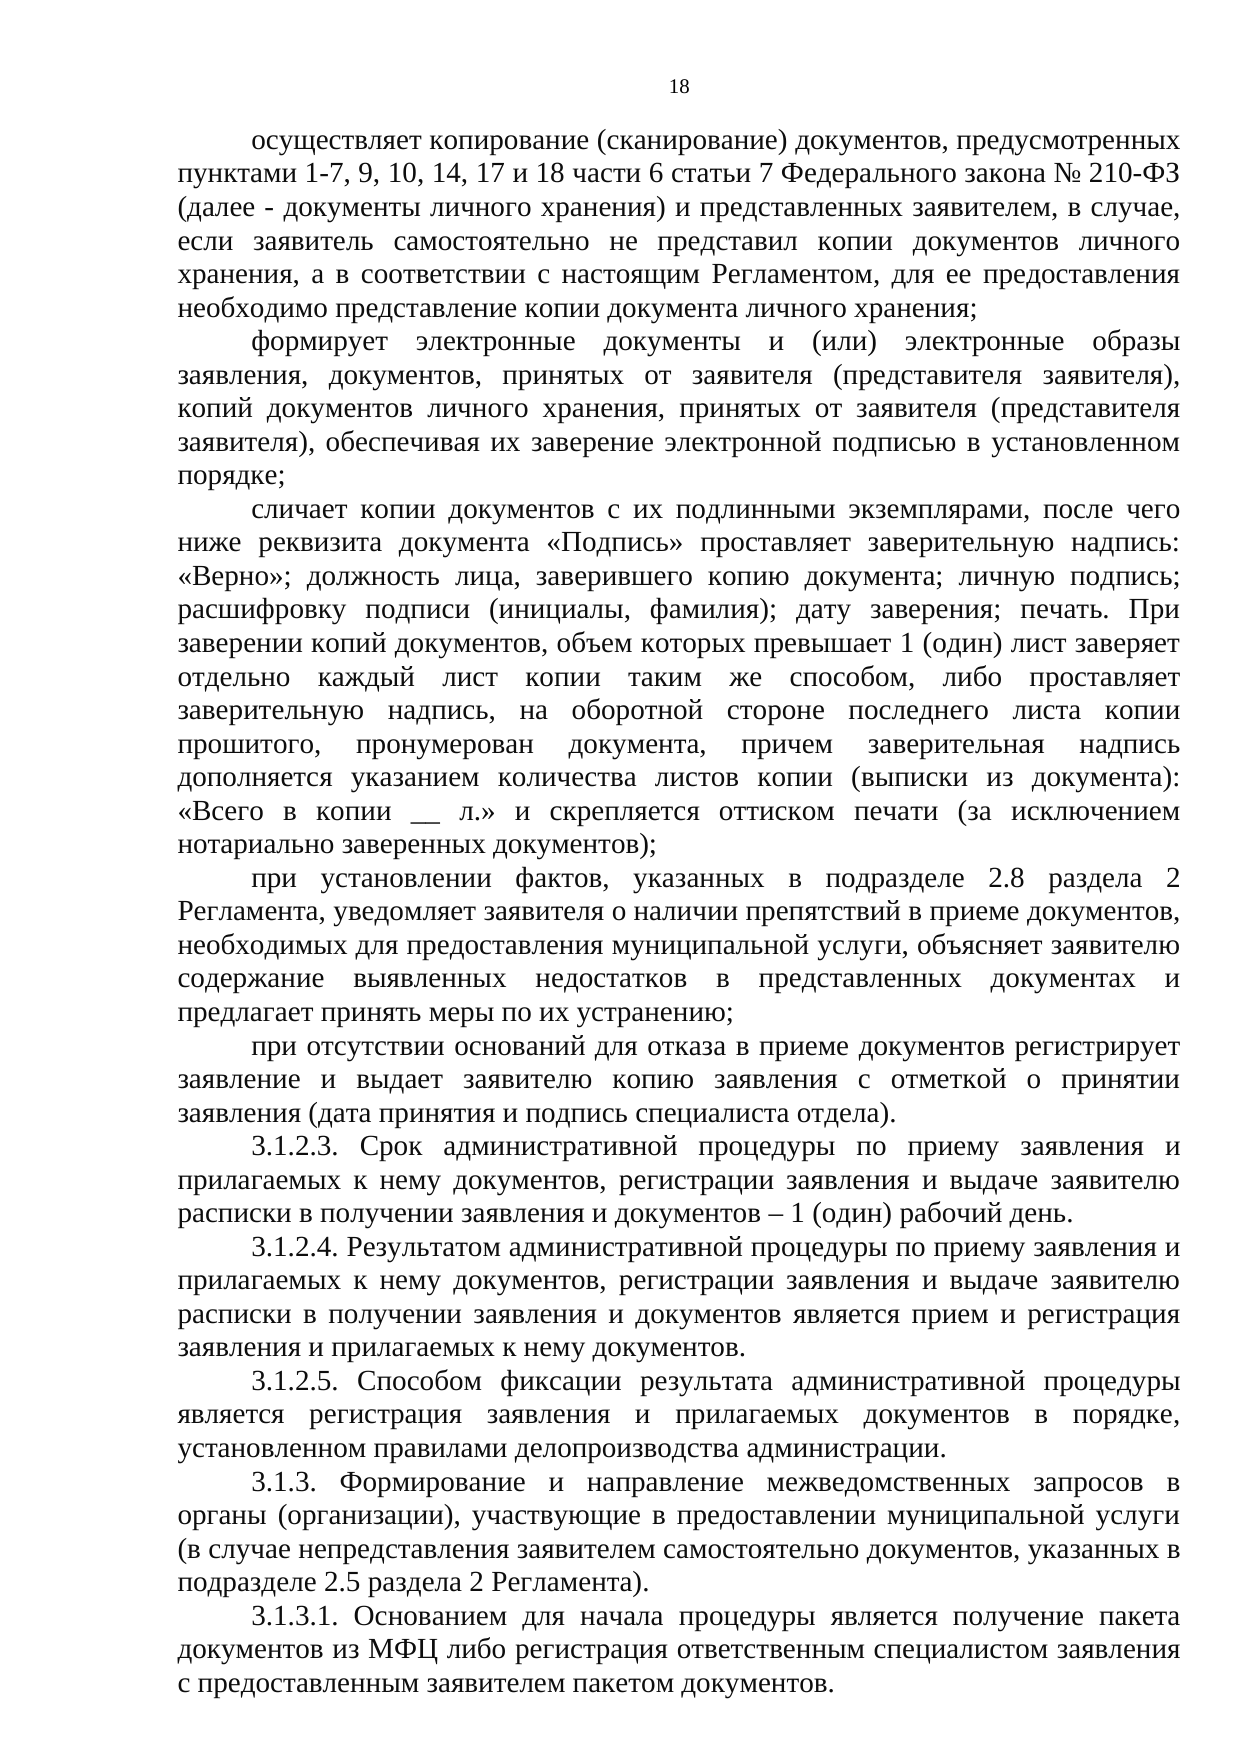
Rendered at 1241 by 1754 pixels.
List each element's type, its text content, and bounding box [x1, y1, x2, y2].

text осуществляет копирование (сканирование) документов, предусмотренных пунктами 1-7, 9, 10, 14, 17 и 18 части 6 статьи 7 Федерального закона № 210-ФЗ (далее - документы личного хранения) и представленных заявителем, в случае, если заявитель самостоятельно не представил копии документов личного хранения, а в соответствии с настоящим Регламентом, для ее предоставления необходимо представление копии документа личного хранения; [177, 122, 1181, 323]
text сличает копии документов с их подлинными экземплярами, после чего ниже реквизита документа «Подпись» проставляет заверительную надпись: «Верно»; должность лица, заверившего копию документа; личную подпись; расшифровку подписи (инициалы, фамилия); дату заверения; печать. При заверении копий документов, объем которых превышает 1 (один) лист заверяет отдельно каждый лист копии таким же способом, либо проставляет заверительную надпись, на оборотной стороне последнего листа копии прошитого, пронумерован документа, причем заверительная надпись дополняется указанием количества листов копии (выписки из документа): «Всего в копии __ л.» и скрепляется оттиском печати (за исключением нотариально заверенных документов); [177, 491, 1181, 860]
text 3.1.2.3. Срок административной процедуры по приему заявления и прилагаемых к нему документов, регистрации заявления и выдаче заявителю расписки в получении заявления и документов – 1 (один) рабочий день. [177, 1128, 1181, 1229]
text 3.1.2.5. Способом фиксации результата административной процедуры является регистрация заявления и прилагаемых документов в порядке, установленном правилами делопроизводства администрации. [177, 1363, 1181, 1464]
text при установлении фактов, указанных в подразделе 2.8 раздела 2 Регламента, уведомляет заявителя о наличии препятствий в приеме документов, необходимых для предоставления муниципальной услуги, объясняет заявителю содержание выявленных недостатков в представленных документах и предлагает принять меры по их устранению; [177, 860, 1181, 1028]
text при отсутствии оснований для отказа в приеме документов регистрирует заявление и выдает заявителю копию заявления с отметкой о принятии заявления (дата принятия и подпись специалиста отдела). [177, 1028, 1181, 1128]
text 3.1.2.4. Результатом административной процедуры по приему заявления и прилагаемых к нему документов, регистрации заявления и выдаче заявителю расписки в получении заявления и документов является прием и регистрация заявления и прилагаемых к нему документов. [177, 1229, 1181, 1363]
text формирует электронные документы и (или) электронные образы заявления, документов, принятых от заявителя (представителя заявителя), копий документов личного хранения, принятых от заявителя (представителя заявителя), обеспечивая их заверение электронной подписью в установленном порядке; [177, 323, 1181, 491]
text 3.1.3.1. Основанием для начала процедуры является получение пакета документов из МФЦ либо регистрация ответственным специалистом заявления с предоставленным заявителем пакетом документов. [177, 1598, 1181, 1698]
text 3.1.3. Формирование и направление межведомственных запросов в органы (организации), участвующие в предоставлении муниципальной услуги (в случае непредставления заявителем самостоятельно документов, указанных в подразделе 2.5 раздела 2 Регламента). [177, 1464, 1181, 1598]
